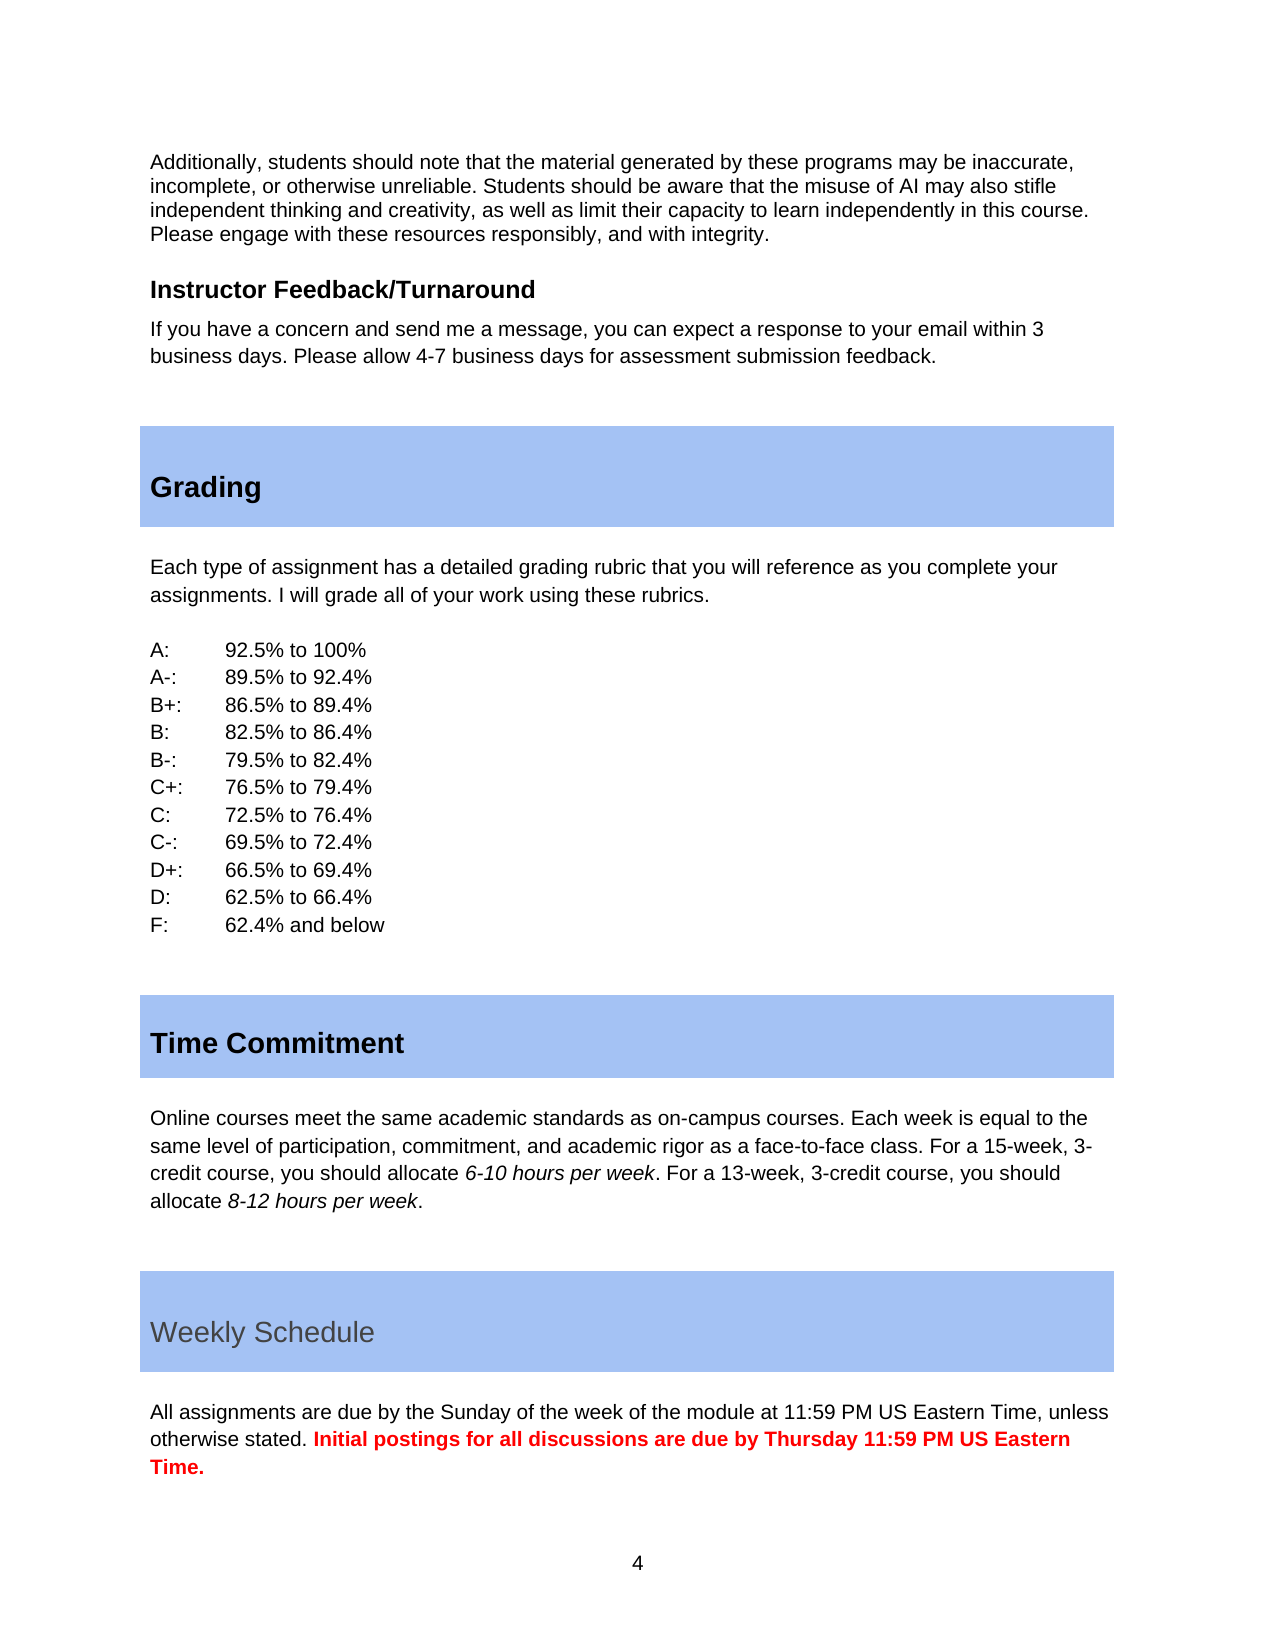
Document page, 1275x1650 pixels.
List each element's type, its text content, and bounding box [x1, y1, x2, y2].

text B+: 86.5% to 89.4% [150, 692, 1125, 716]
text Online courses meet the same academic standards as on-campus courses. Each week is equal to the same level of participation, commitment, and academic rigor as a face-to-face class. For a 15-week, 3-credit course, you should allocate 6-10 hours per week. For a 13-week, 3-credit course, you should allocate 8-12 hours per week. [150, 1106, 1125, 1212]
text C-: 69.5% to 72.4% [150, 830, 1125, 854]
text A-: 89.5% to 92.4% [150, 665, 1125, 689]
subtitle Instructor Feedback/Turnaround [150, 275, 1125, 304]
text D+: 66.5% to 69.4% [150, 857, 1125, 881]
text D: 62.5% to 66.4% [150, 885, 1125, 909]
text Each type of assignment has a detailed grading rubric that you will reference as you complete your assignments. I will grade all of your work using these rubrics. [150, 555, 1125, 606]
table_header Time Commitment [140, 995, 1114, 1078]
text B: 82.5% to 86.4% [150, 720, 1125, 744]
table_header Grading [140, 426, 1114, 527]
text Additionally, students should note that the material generated by these programs may be inaccurate, incomplete, or otherwise unreliable. Students should be aware that the misuse of AI may also stifle independent thinking and creativity, as well as limit their capacity to learn independently in this course. Please engage with these resources responsibly, and with integrity. [150, 150, 1125, 246]
text A: 92.5% to 100% [150, 637, 1125, 661]
text F: 62.4% and below [150, 912, 1125, 936]
text C: 72.5% to 76.4% [150, 802, 1125, 826]
text B-: 79.5% to 82.4% [150, 747, 1125, 771]
text If you have a concern and send me a message, you can expect a response to your email within 3 business days. Please allow 4-7 business days for assessment submission feedback. [150, 316, 1125, 368]
text C+: 76.5% to 79.4% [150, 775, 1125, 799]
table_header Weekly Schedule [140, 1271, 1114, 1372]
text All assignments are due by the Sunday of the week of the module at 11:59 PM US Eastern Time, unless otherwise stated. Initial postings for all discussions are due by Thursday 11:59 PM US Eastern Time. [150, 1399, 1125, 1478]
